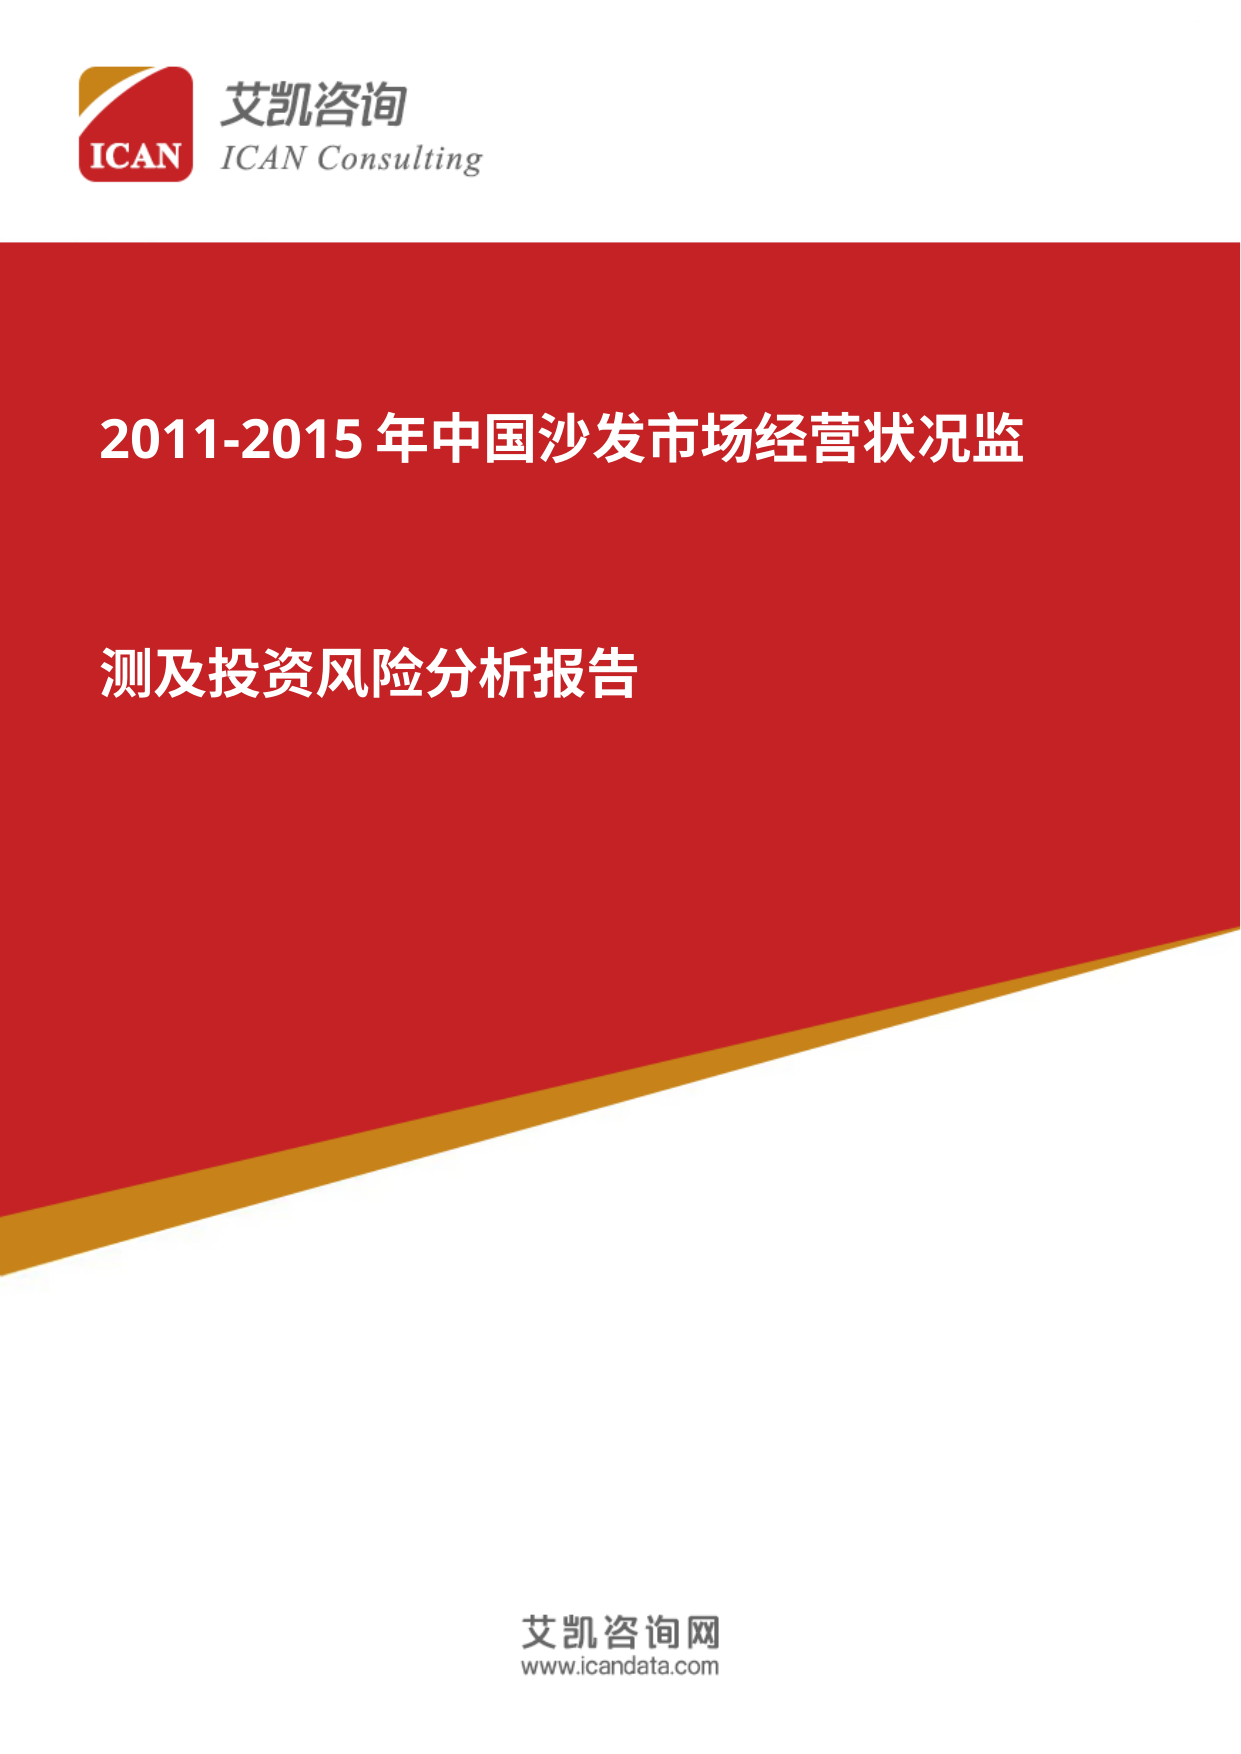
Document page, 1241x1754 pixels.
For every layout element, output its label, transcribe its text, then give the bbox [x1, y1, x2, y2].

picture [0, 5, 1241, 1754]
subtitle 2011-2015年中国沙发市场经营状况监测及投资风险分析报告 [99, 386, 1053, 718]
